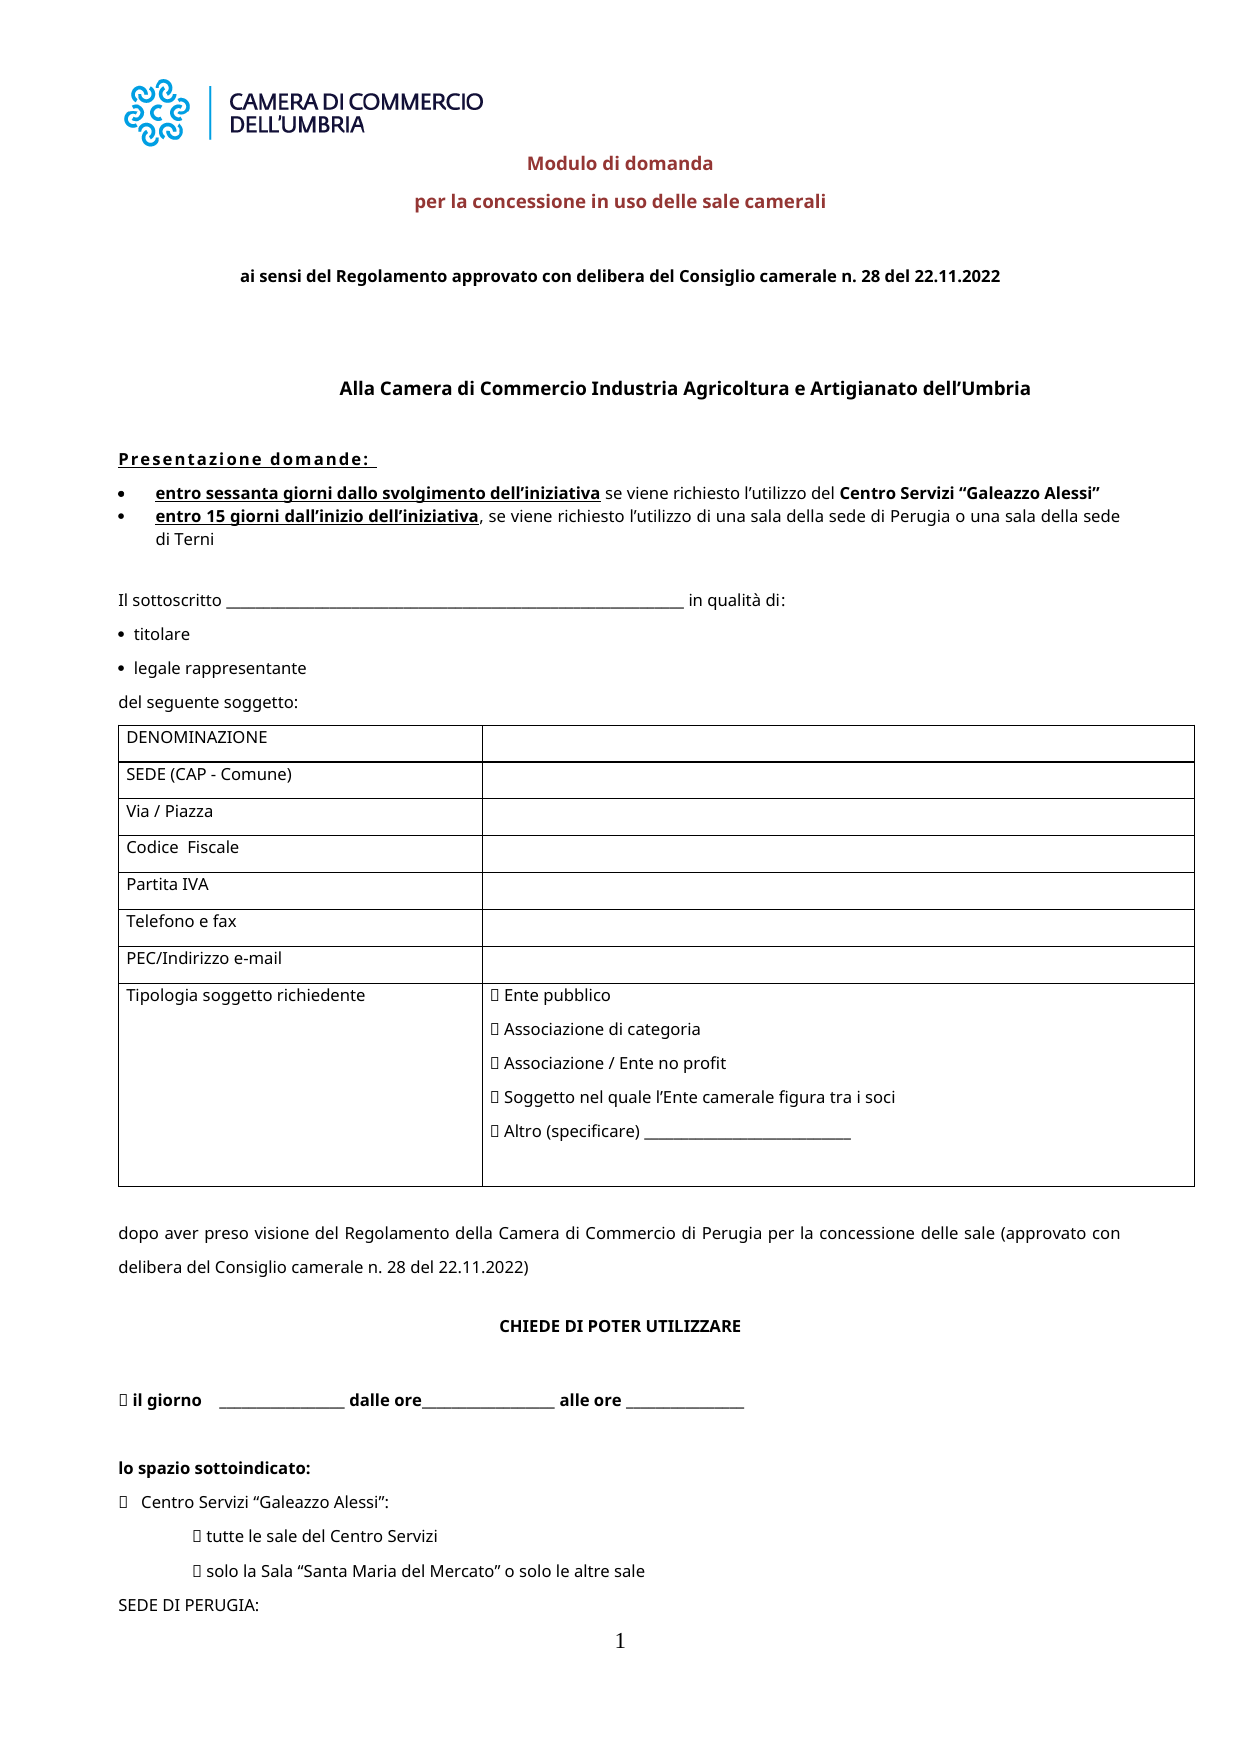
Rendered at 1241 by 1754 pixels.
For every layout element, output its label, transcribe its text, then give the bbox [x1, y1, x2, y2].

subtitle Alla Camera di Commercio Industria Agricoltura e Artigianato dell’Umbria [266, 376, 1122, 401]
text Modulo di domanda [118, 150, 1122, 176]
list entro sessanta giorni dallo svolgimento dell’iniziativa se viene richiesto l’utilizzo del Centro Servizi “Galeazzo Alessi” [118, 482, 1122, 504]
table_cell Via / Piazza [119, 799, 482, 835]
table_cell SEDE (CAP - Comune) [119, 763, 482, 798]
text legale rappresentante [118, 656, 1122, 679]
text SEDE DI PERUGIA: [118, 1593, 1122, 1616]
table_cell Tipologia soggetto richiedente [119, 984, 482, 1186]
text dopo aver preso visione del Regolamento della Camera di Commercio di Perugia per la concessione delle sale (approvato con delibera del Consiglio camerale n. 28 del 22.11.2022) [118, 1221, 1122, 1278]
table_header DENOMINAZIONE [119, 726, 482, 761]
text  solo la Sala “Santa Maria del Mercato” o solo le altre sale [118, 1559, 1122, 1582]
table_cell  Ente pubblico  Associazione di categoria  Associazione / Ente no profit  Soggetto nel quale l’Ente camerale figura tra i soci  Altro (specificare) ____________________________ [483, 984, 1194, 1186]
text lo spazio sottoindicato: [118, 1457, 1122, 1480]
text  il giorno _________________ dalle ore__________________ alle ore ________________ [118, 1389, 1122, 1412]
table_cell [483, 873, 1194, 909]
table_cell [483, 763, 1194, 798]
subtitle ai sensi del Regolamento approvato con delibera del Consiglio camerale n. 28 del 22.11.2022 [118, 265, 1122, 288]
list entro 15 giorni dall’inizio dell’iniziativa, se viene richiesto l’utilizzo di una sala della sede di Perugia o una sala della sede di Terni [118, 504, 1122, 550]
table_cell [483, 799, 1194, 835]
picture [118, 73, 487, 151]
table_cell Codice Fiscale [119, 836, 482, 872]
table_cell [483, 947, 1194, 983]
table_cell Telefono e fax [119, 910, 482, 946]
table_cell [483, 910, 1194, 946]
subtitle CHIEDE DI POTER UTILIZZARE [118, 1314, 1122, 1337]
text per la concessione in uso delle sale camerali [118, 188, 1122, 214]
text Presentazione domande: [118, 448, 1122, 471]
text  tutte le sale del Centro Servizi [118, 1525, 1122, 1548]
table_header [483, 726, 1194, 761]
table_cell PEC/Indirizzo e-mail [119, 947, 482, 983]
text titolare [118, 622, 1122, 645]
table_cell [483, 836, 1194, 872]
text  Centro Servizi “Galeazzo Alessi”: [118, 1491, 1122, 1514]
text del seguente soggetto: [118, 690, 1122, 713]
table_cell Partita IVA [119, 873, 482, 909]
text Il sottoscritto ______________________________________________________________ in qualità di: [118, 588, 1122, 611]
